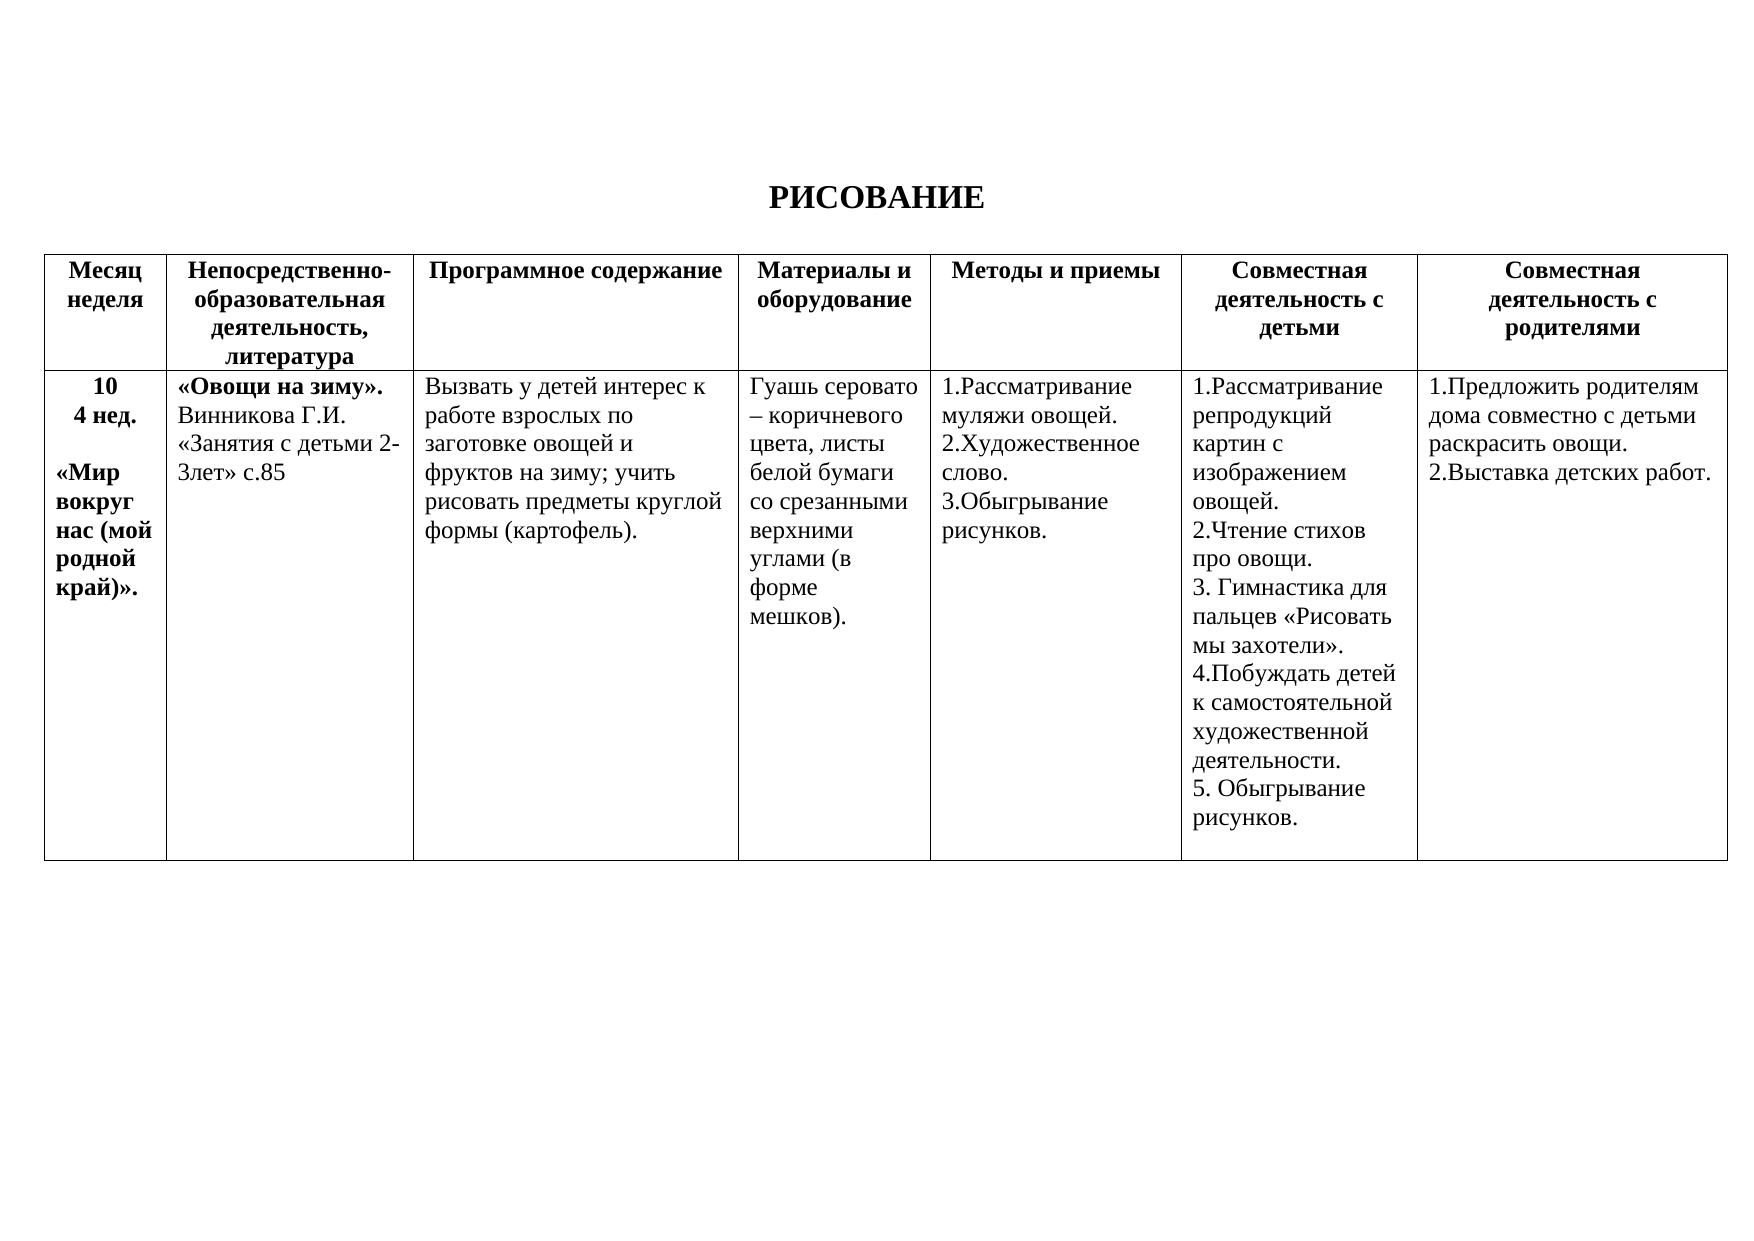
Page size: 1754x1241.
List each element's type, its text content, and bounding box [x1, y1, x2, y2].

table_header Совместная деятельность с детьми [1182, 255, 1417, 370]
table_cell Гуашь серовато – коричневого цвета, листы белой бумаги со срезанными верхними углами (в форме мешков). [739, 371, 930, 860]
text РИСОВАНИЕ [118, 177, 1636, 216]
table_cell Вызвать у детей интерес к работе взрослых по заготовке овощей и фруктов на зиму; учить рисовать предметы круглой формы (картофель). [414, 371, 738, 860]
table_header Непосредственно-образовательная деятельность, литература [167, 255, 413, 370]
table_header Совместная деятельность с родителями [1418, 255, 1727, 370]
table_header Месяц неделя [45, 255, 166, 370]
table_cell 1.Рассматривание муляжи овощей. 2.Художественное слово. 3.Обыгрывание рисунков. [931, 371, 1181, 860]
table_cell 10 4 нед. «Мир вокруг нас (мой родной край)». [45, 371, 166, 860]
table_cell 1.Предложить родителям дома совместно с детьми раскрасить овощи. 2.Выставка детских работ. [1418, 371, 1727, 860]
table_header Программное содержание [414, 255, 738, 370]
table_cell 1.Рассматривание репродукций картин с изображением овощей. 2.Чтение стихов про овощи. 3. Гимнастика для пальцев «Рисовать мы захотели». 4.Побуждать детей к самостоятельной художественной деятельности. 5. Обыгрывание рисунков. [1182, 371, 1417, 860]
table_header Материалы и оборудование [739, 255, 930, 370]
table_header Методы и приемы [931, 255, 1181, 370]
table_cell «Овощи на зиму». Винникова Г.И. «Занятия с детьми 2-3лет» с.85 [167, 371, 413, 860]
